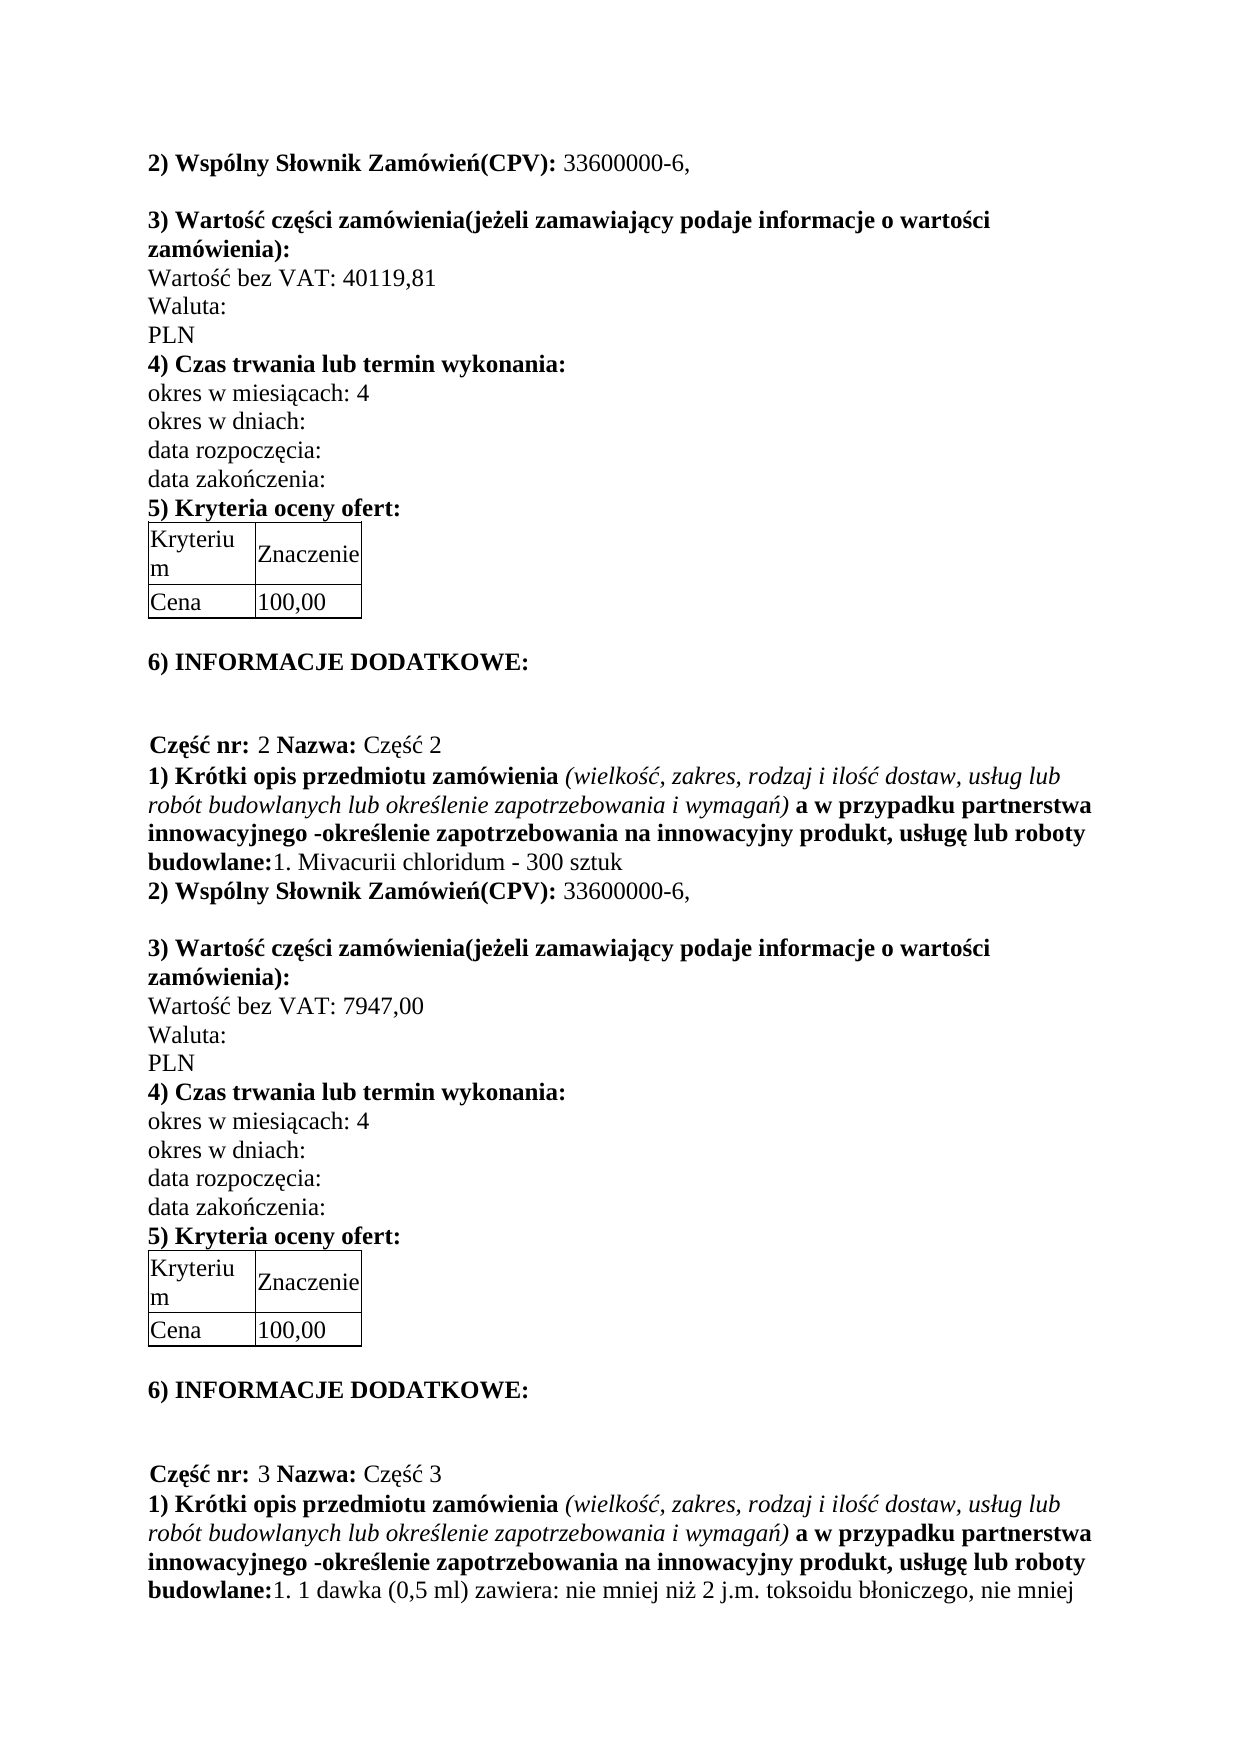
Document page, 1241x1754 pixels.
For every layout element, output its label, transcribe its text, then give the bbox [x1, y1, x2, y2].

table_cell 100,00 [256, 1313, 361, 1345]
table_header Znaczenie [256, 1251, 361, 1312]
table_header Część 3 [362, 1458, 448, 1489]
text 6) INFORMACJE DODATKOWE: [148, 618, 1093, 704]
table_header 3 [256, 1458, 275, 1489]
table_header Część nr: [148, 729, 256, 761]
table_header Znaczenie [256, 523, 361, 583]
table_header Część nr: [148, 1458, 256, 1489]
table_cell Cena [149, 1313, 255, 1345]
text 6) INFORMACJE DODATKOWE: [148, 1347, 1093, 1432]
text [148, 148, 1093, 521]
table_cell Cena [149, 585, 255, 617]
table_header Część 2 [362, 729, 448, 761]
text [148, 1489, 1093, 1604]
text 1) Krótki opis przedmiotu zamówienia (wielkość, zakres, rodzaj i ilość dostaw, usług lub robót budowlanych lub określenie zapotrzebowania i wymagań) a w przypadku partnerstwa innowacyjnego -określenie zapotrzebowania na innowacyjny produkt, usługę lub roboty budowlane:1. Mivacurii chloridum - 300 sztuk 2) Wspólny Słownik Zamówień(CPV): 33600000-6, 3) Wartość części zamówienia(jeżeli zamawiający podaje informacje o wartości zamówienia): Wartość bez VAT: 7947,00 Waluta: PLN 4) Czas trwania lub termin wykonania: okres w miesiącach: 4 okres w dniach: data rozpoczęcia: data zakończenia: 5) Kryteria oceny ofert: [148, 761, 1093, 1250]
table_header Kryterium [149, 1251, 255, 1312]
table_header Nazwa: [275, 729, 362, 761]
table_header Kryterium [149, 523, 255, 583]
table_header Nazwa: [275, 1458, 362, 1489]
table_header 2 [256, 729, 275, 761]
table_cell 100,00 [256, 585, 361, 617]
